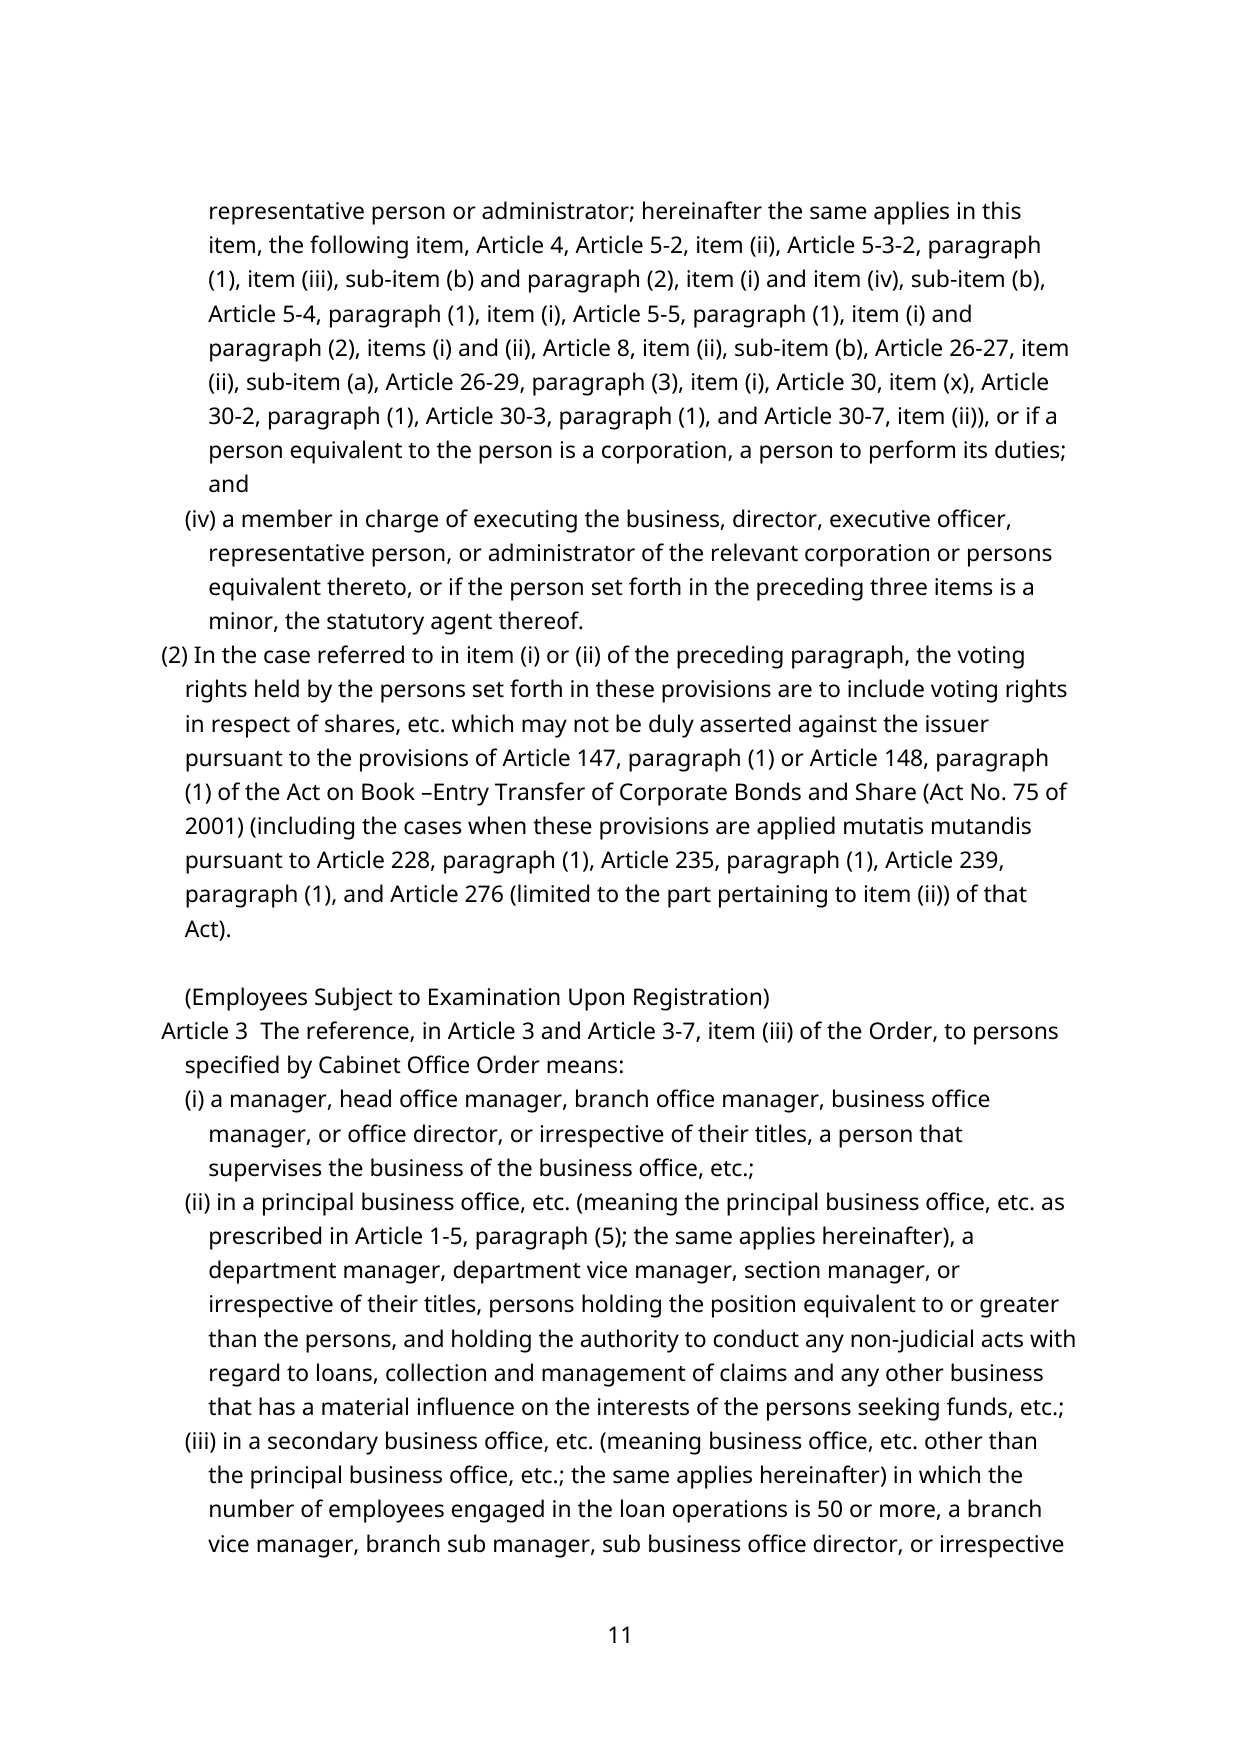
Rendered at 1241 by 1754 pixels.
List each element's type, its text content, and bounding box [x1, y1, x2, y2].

text Article 3 The reference, in Article 3 and Article 3-7, item (iii) of the Order, to persons specified by Cabinet Office Order means: [161, 1014, 1079, 1082]
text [184, 1424, 1079, 1560]
text (ii) in a principal business office, etc. (meaning the principal business office, etc. as prescribed in Article 1-5, paragraph (5); the same applies hereinafter), a department manager, department vice manager, section manager, or irrespective of their titles, persons holding the position equivalent to or greater than the persons, and holding the authority to conduct any non-judicial acts with regard to loans, collection and management of claims and any other business that has a material influence on the interests of the persons seeking funds, etc.; [184, 1184, 1079, 1424]
text (iv) a member in charge of executing the business, director, executive officer, representative person, or administrator of the relevant corporation or persons equivalent thereto, or if the person set forth in the preceding three items is a minor, the statutory agent thereof. [184, 501, 1079, 638]
text (i) a manager, head office manager, branch office manager, business office manager, or office director, or irrespective of their titles, a person that supervises the business of the business office, etc.; [184, 1082, 1079, 1184]
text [184, 194, 1079, 501]
text (Employees Subject to Examination Upon Registration) [184, 979, 1079, 1014]
text (2) In the case referred to in item (i) or (ii) of the preceding paragraph, the voting rights held by the persons set forth in these provisions are to include voting rights in respect of shares, etc. which may not be duly asserted against the issuer pursuant to the provisions of Article 147, paragraph (1) or Article 148, paragraph (1) of the Act on Book –Entry Transfer of Corporate Bonds and Share (Act No. 75 of 2001) (including the cases when these provisions are applied mutatis mutandis pursuant to Article 228, paragraph (1), Article 235, paragraph (1), Article 239, paragraph (1), and Article 276 (limited to the part pertaining to item (ii)) of that Act). [161, 638, 1079, 945]
